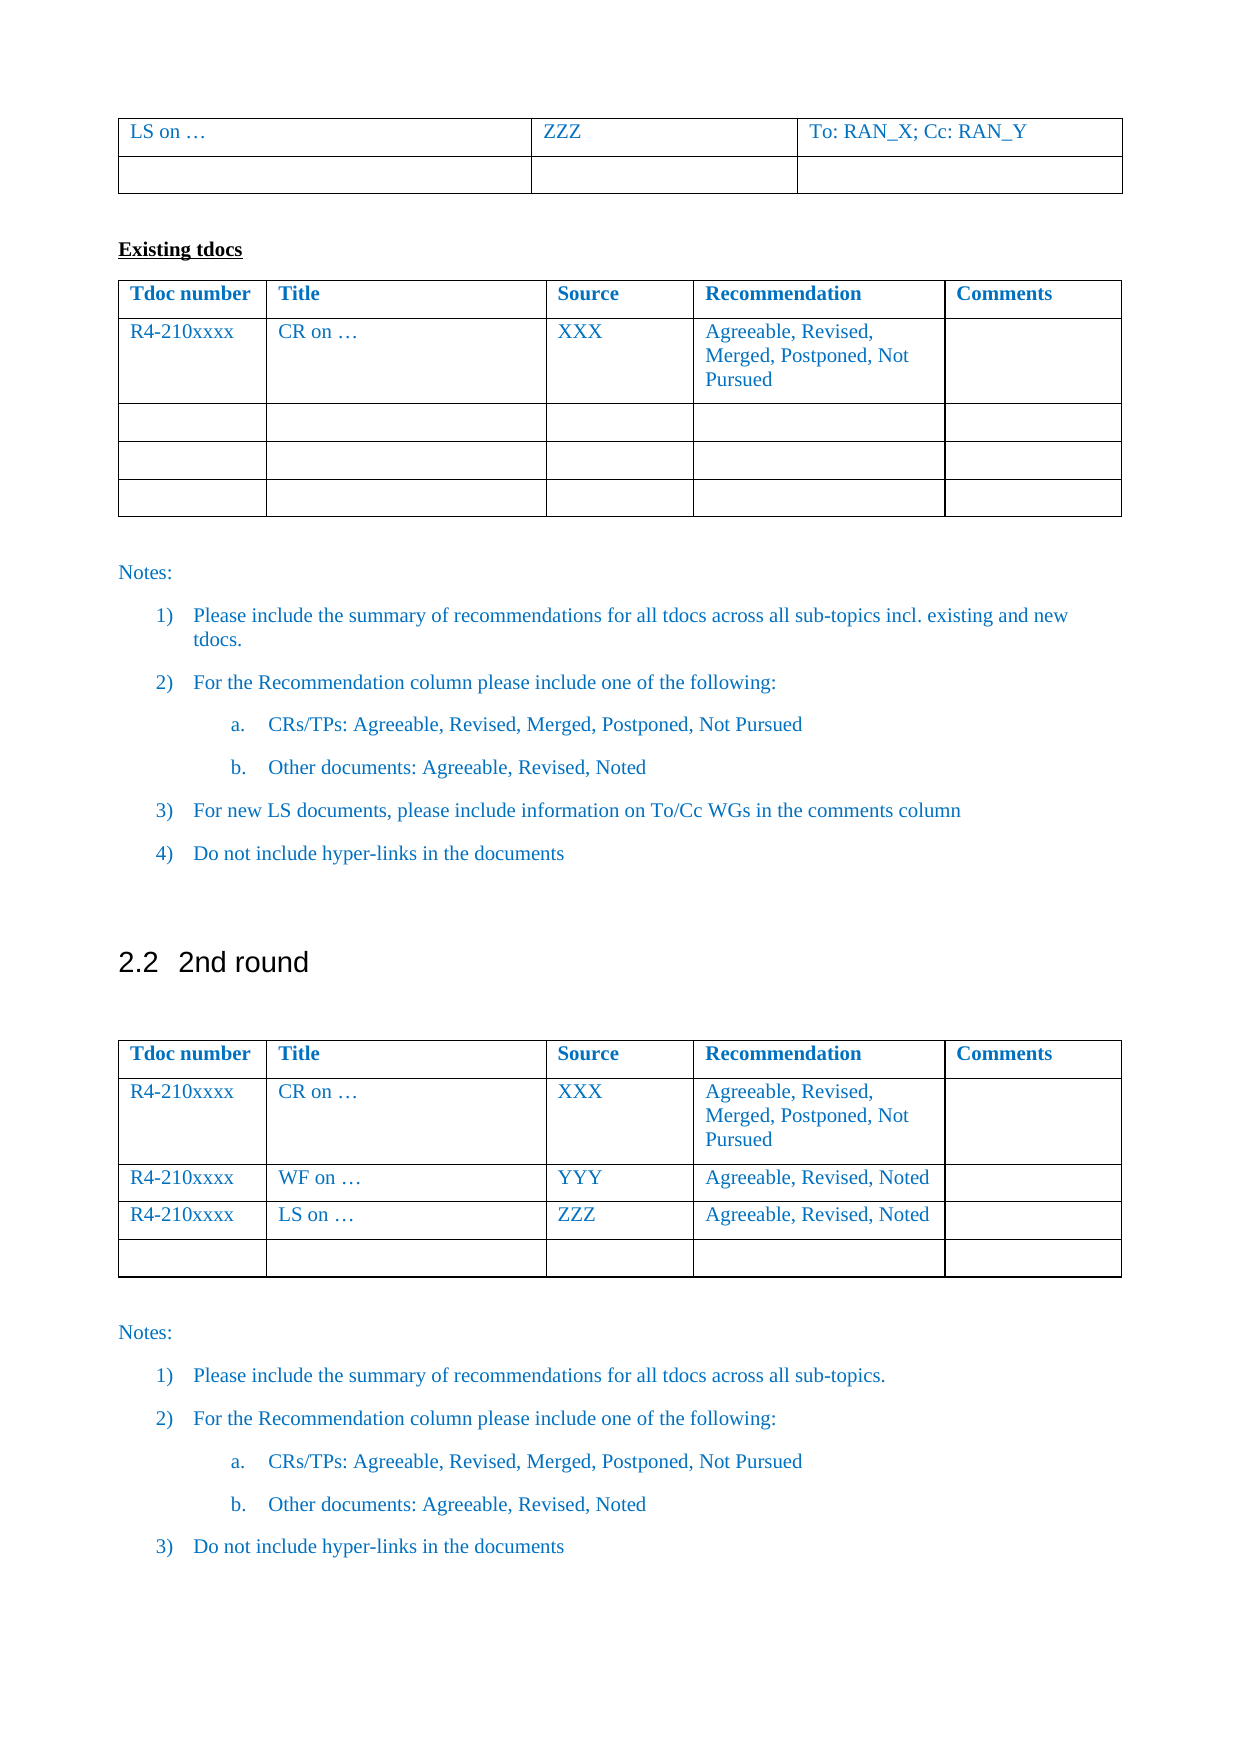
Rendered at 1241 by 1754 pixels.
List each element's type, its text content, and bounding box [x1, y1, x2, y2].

list Other documents: Agreeable, Revised, Noted [231, 1492, 1122, 1516]
list Do not include hyper-links in the documents [156, 1534, 1122, 1558]
table_cell [694, 442, 944, 478]
table_header Recommendation [694, 1041, 944, 1078]
table_cell [267, 480, 546, 516]
table_cell R4-210xxxx [119, 1079, 266, 1164]
table_cell [694, 404, 944, 441]
table_cell [946, 1165, 1121, 1201]
table_cell [267, 1240, 546, 1276]
table_cell [798, 157, 1122, 193]
table_header Recommendation [694, 281, 944, 317]
text Notes: [118, 1320, 1122, 1344]
table_header Source [547, 281, 693, 317]
table_header Title [267, 281, 546, 317]
table_cell Agreeable, Revised, Merged, Postponed, Not Pursued [694, 319, 944, 403]
table_cell [946, 480, 1121, 516]
list CRs/TPs: Agreeable, Revised, Merged, Postponed, Not Pursued [231, 712, 1122, 736]
table_cell [946, 404, 1121, 441]
list Please include the summary of recommendations for all tdocs across all sub-topics. [156, 1363, 1122, 1387]
table_cell CR on … [267, 1079, 546, 1164]
table_header Comments [946, 1041, 1121, 1078]
table_cell [946, 319, 1121, 403]
text Notes: [118, 560, 1122, 584]
table_cell [532, 157, 797, 193]
table_cell [547, 404, 693, 441]
table_header Tdoc number [119, 281, 266, 317]
table_cell [547, 1240, 693, 1276]
table_cell [694, 1240, 944, 1276]
list For the Recommendation column please include one of the following: [156, 1406, 1122, 1430]
table_cell LS on … [119, 119, 531, 156]
list Please include the summary of recommendations for all tdocs across all sub-topics incl. existing and new tdocs. [156, 603, 1122, 651]
table_cell [946, 1240, 1121, 1276]
table_cell YYY [547, 1165, 693, 1201]
table_cell LS on … [267, 1202, 546, 1239]
table_cell [946, 1079, 1121, 1164]
text Existing tdocs [118, 237, 1122, 261]
table_cell [119, 1240, 266, 1276]
table_header Comments [946, 281, 1121, 317]
table_cell [267, 404, 546, 441]
table_cell ZZZ [547, 1202, 693, 1239]
table_cell [547, 480, 693, 516]
table_header Title [267, 1041, 546, 1078]
list For the Recommendation column please include one of the following: [156, 669, 1122, 694]
table_cell WF on … [267, 1165, 546, 1201]
table_cell CR on … [267, 319, 546, 403]
table_cell To: RAN_X; Cc: RAN_Y [798, 119, 1122, 156]
table_cell [694, 480, 944, 516]
table_cell [119, 442, 266, 478]
table_cell [547, 442, 693, 478]
list CRs/TPs: Agreeable, Revised, Merged, Postponed, Not Pursued [231, 1449, 1122, 1473]
table_cell Agreeable, Revised, Noted [694, 1202, 944, 1239]
list Do not include hyper-links in the documents [156, 841, 1122, 865]
table_header Source [547, 1041, 693, 1078]
table_cell R4-210xxxx [119, 319, 266, 403]
table_cell Agreeable, Revised, Merged, Postponed, Not Pursued [694, 1079, 944, 1164]
table_cell [119, 157, 531, 193]
table_cell Agreeable, Revised, Noted [694, 1165, 944, 1201]
table_cell [946, 1202, 1121, 1239]
table_cell [119, 404, 266, 441]
list Other documents: Agreeable, Revised, Noted [231, 755, 1122, 779]
table_cell R4-210xxxx [119, 1202, 266, 1239]
list For new LS documents, please include information on To/Cc WGs in the comments column [156, 798, 1122, 822]
table_cell [119, 480, 266, 516]
table_cell XXX [547, 1079, 693, 1164]
table_cell [946, 442, 1121, 478]
table_cell ZZZ [532, 119, 797, 156]
table_cell R4-210xxxx [119, 1165, 266, 1201]
subtitle 2nd round [118, 945, 1122, 979]
table_cell [267, 442, 546, 478]
table_header Tdoc number [119, 1041, 266, 1078]
table_cell XXX [547, 319, 693, 403]
